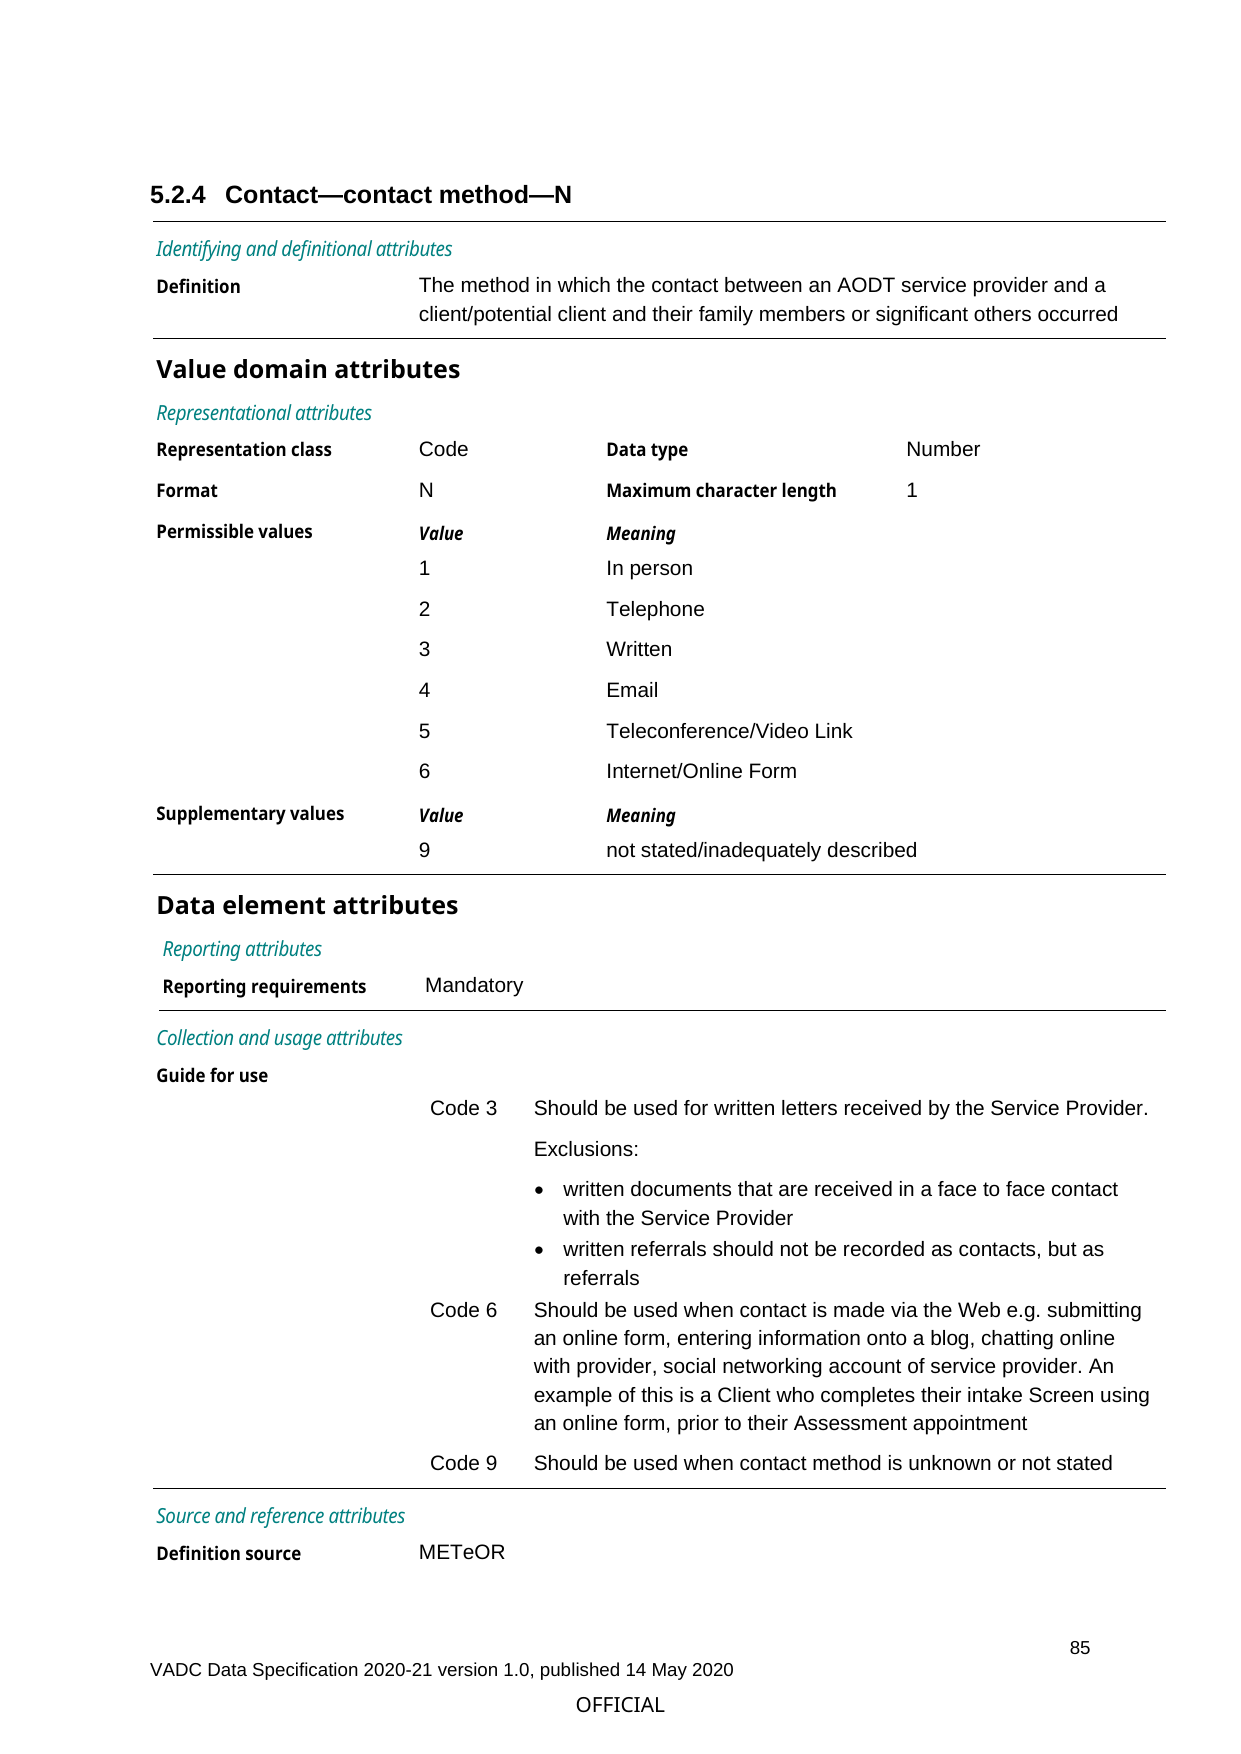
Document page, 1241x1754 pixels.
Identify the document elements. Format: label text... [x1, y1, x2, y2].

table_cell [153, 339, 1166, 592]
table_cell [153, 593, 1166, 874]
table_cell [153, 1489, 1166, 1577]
subtitle Contact—contact method—N [150, 179, 1090, 208]
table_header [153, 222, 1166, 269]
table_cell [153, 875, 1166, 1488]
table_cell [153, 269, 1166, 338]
